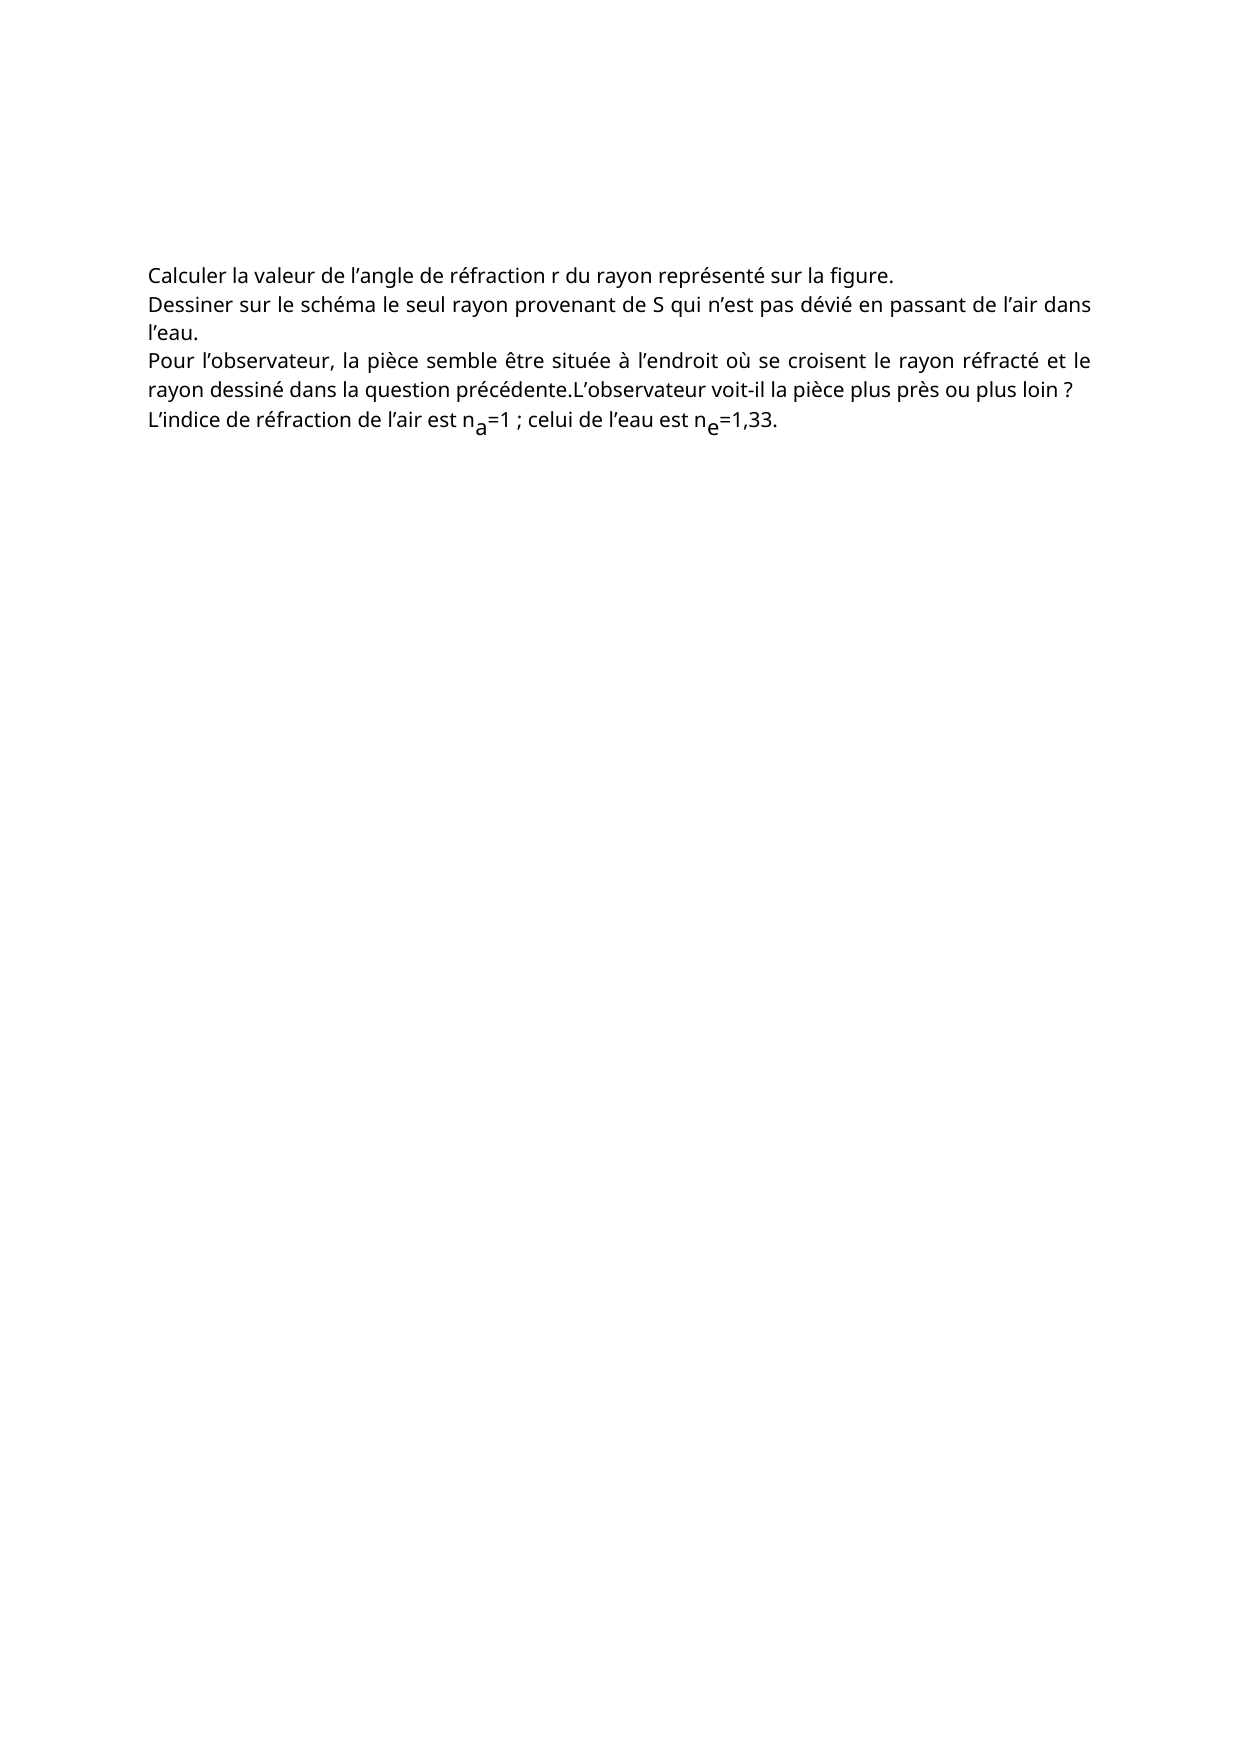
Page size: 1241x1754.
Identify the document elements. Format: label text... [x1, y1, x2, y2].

text Calculer la valeur de l’angle de réfraction r du rayon représenté sur la figure. [148, 261, 1093, 290]
text Dessiner sur le schéma le seul rayon provenant de S qui n’est pas dévié en passant de l’air dans l’eau. [148, 290, 1093, 347]
text Pour l’observateur, la pièce semble être située à l’endroit où se croisent le rayon réfracté et le rayon dessiné dans la question précédente. L’observateur voit-il la pièce plus près ou plus loin ? [148, 347, 1093, 403]
text L’indice de réfraction de l’air est na=1 ; celui de l’eau est ne=1,33. [148, 403, 1093, 442]
